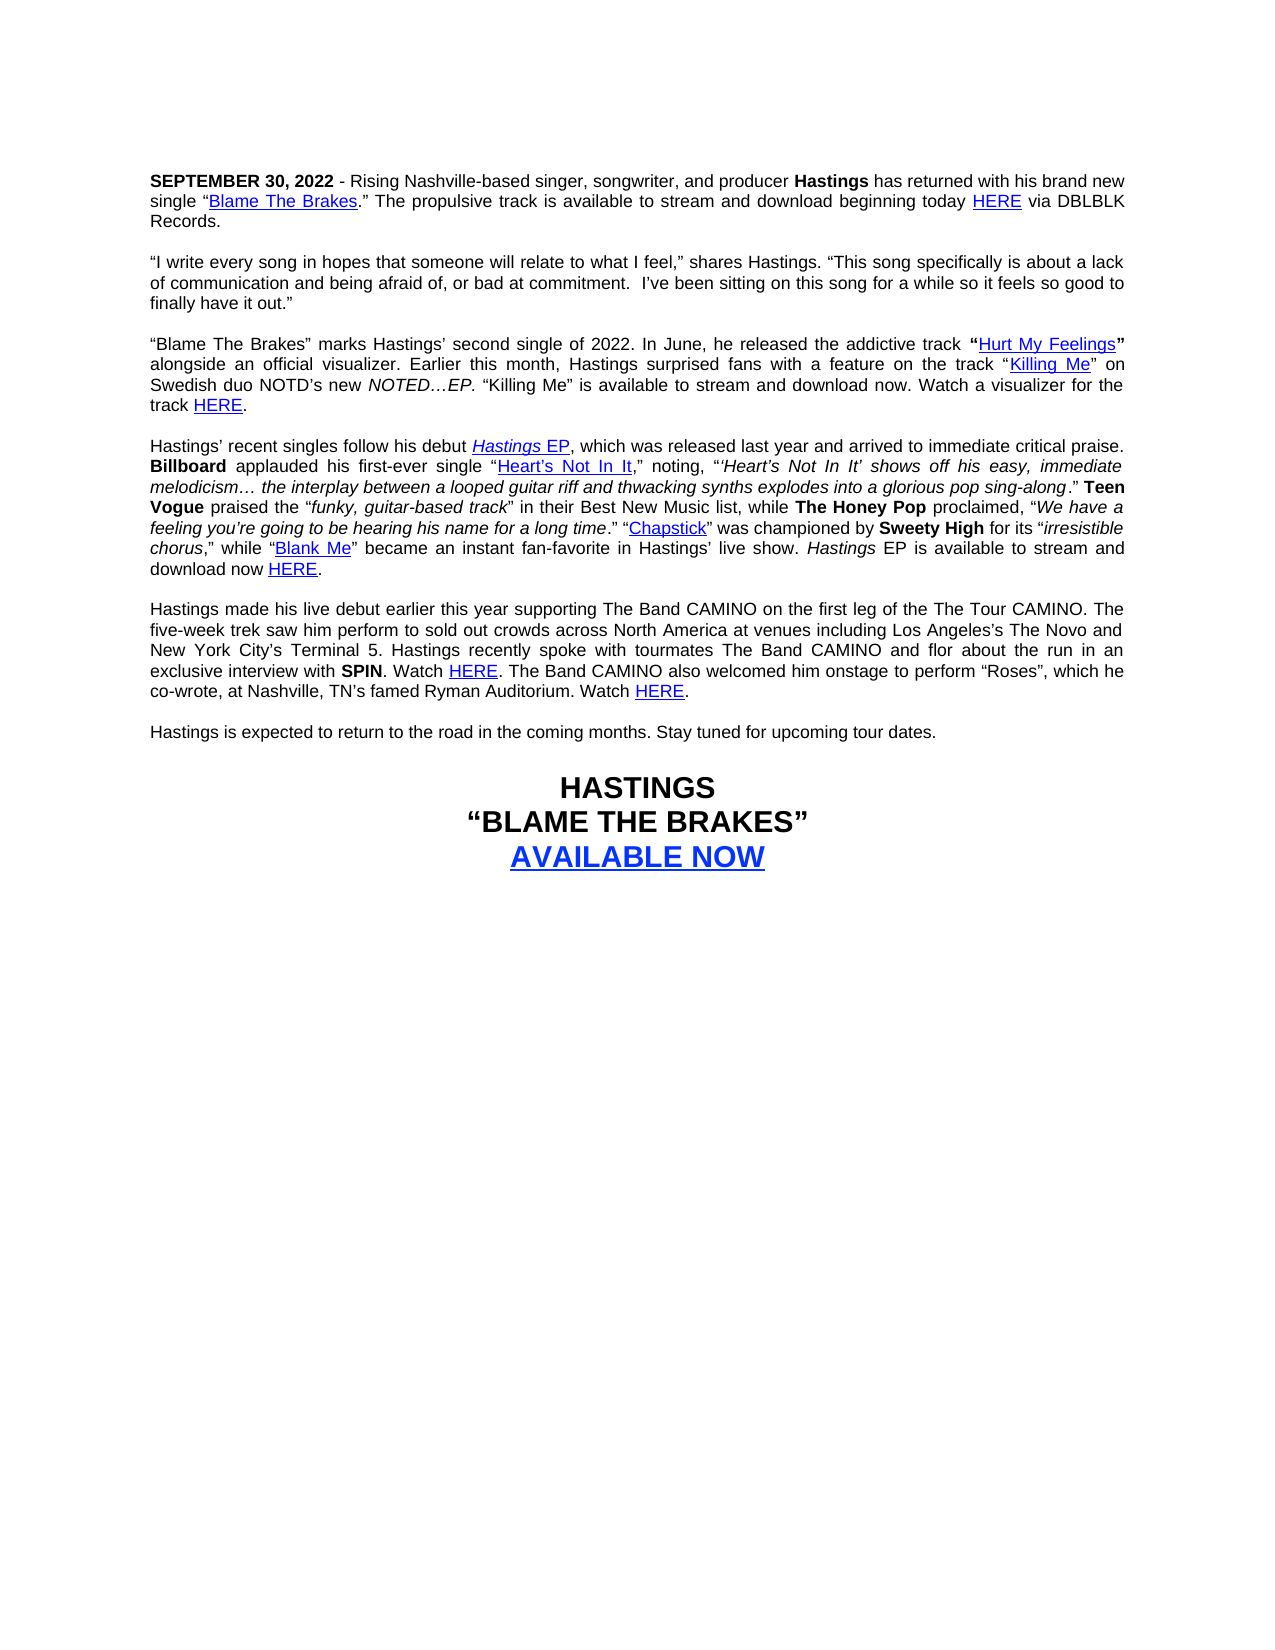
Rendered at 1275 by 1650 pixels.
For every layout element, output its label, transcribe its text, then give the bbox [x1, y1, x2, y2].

text “I write every song in hopes that someone will relate to what I feel,” shares Hastings. “This song specifically is about a lack of communication and being afraid of, or bad at commitment. I’ve been sitting on this song for a while so it feels so good to finally have it out.” [150, 252, 1125, 313]
text Hastings’ recent singles follow his debut Hastings EP, which was released last year and arrived to immediate critical praise. Billboard applauded his first-ever single “Heart’s Not In It,” noting, “‘Heart’s Not In It’ shows off his easy, immediate melodicism… the interplay between a looped guitar riff and thwacking synths explodes into a glorious pop sing-along.” Teen Vogue praised the “funky, guitar-based track” in their Best New Music list, while The Honey Pop proclaimed, “We have a feeling you’re going to be hearing his name for a long time.” “Chapstick” was championed by Sweety High for its “irresistible chorus,” while “Blank Me” became an instant fan-favorite in Hastings’ live show. Hastings EP is available to stream and download now HERE. [150, 436, 1125, 579]
text “Blame The Brakes” marks Hastings’ second single of 2022. In June, he released the addictive track “Hurt My Feelings” alongside an official visualizer. Earlier this month, Hastings surprised fans with a feature on the track “Killing Me” on Swedish duo NOTD’s new NOTED…EP. “Killing Me” is available to stream and download now. Watch a visualizer for the track HERE. [150, 334, 1125, 415]
text “BLAME THE BRAKES” [150, 804, 1125, 839]
text Hastings made his live debut earlier this year supporting The Band CAMINO on the first leg of the The Tour CAMINO. The five-week trek saw him perform to sold out crowds across North America at venues including Los Angeles’s The Novo and New York City’s Terminal 5. Hastings recently spoke with tourmates The Band CAMINO and flor about the run in an exclusive interview with SPIN. Watch HERE. The Band CAMINO also welcomed him onstage to perform “Roses”, which he co-wrote, at Nashville, TN’s famed Ryman Auditorium. Watch HERE. [150, 599, 1125, 701]
text SEPTEMBER 30, 2022 - Rising Nashville-based singer, songwriter, and producer Hastings has returned with his brand new single “Blame The Brakes.” The propulsive track is available to stream and download beginning today HERE via DBLBLK Records. [150, 170, 1125, 232]
text HASTINGS [150, 770, 1125, 804]
text AVAILABLE NOW [150, 839, 1125, 874]
text Hastings is expected to return to the road in the coming months. Stay tuned for upcoming tour dates. [150, 722, 1125, 742]
